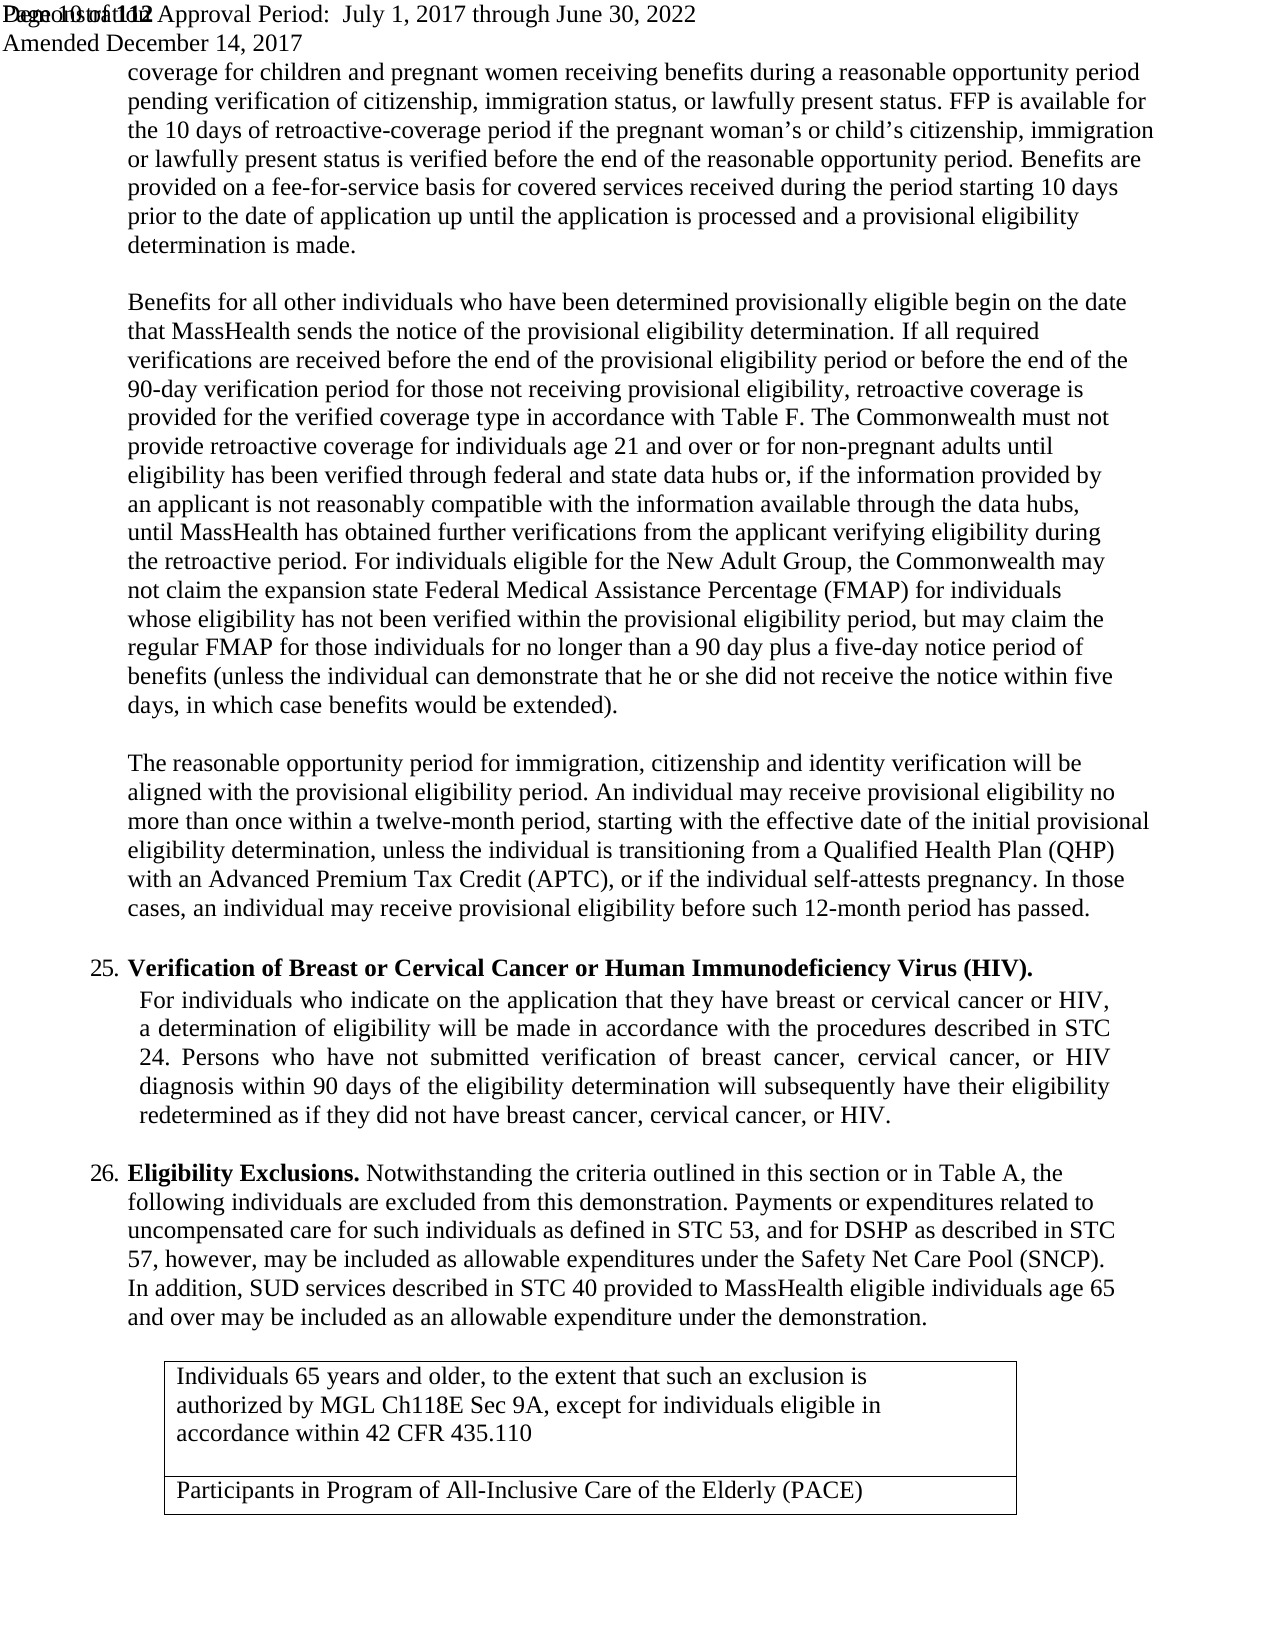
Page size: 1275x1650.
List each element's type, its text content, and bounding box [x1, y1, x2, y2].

text Benefits for all other individuals who have been determined provisionally eligible begin on the date that MassHealth sends the notice of the provisional eligibility determination. If all required verifications are received before the end of the provisional eligibility period or before the end of the 90-day verification period for those not receiving provisional eligibility, retroactive coverage is provided for the verified coverage type in accordance with Table F. The Commonwealth must not provide retroactive coverage for individuals age 21 and over or for non-pregnant adults until eligibility has been verified through federal and state data hubs or, if the information provided by an applicant is not reasonably compatible with the information available through the data hubs, until MassHealth has obtained further verifications from the applicant verifying eligibility during the retroactive period. For individuals eligible for the New Adult Group, the Commonwealth may not claim the expansion state Federal Medical Assistance Percentage (FMAP) for individuals whose eligibility has not been verified within the provisional eligibility period, but may claim the regular FMAP for those individuals for no longer than a 90 day plus a five-day notice period of benefits (unless the individual can demonstrate that he or she did not receive the notice within five days, in which case benefits would be extended). [127, 287, 1130, 719]
text For individuals who indicate on the application that they have breast or cervical cancer or HIV, a determination of eligibility will be made in accordance with the procedures described in STC 24. Persons who have not submitted verification of breast cancer, cervical cancer, or HIV diagnosis within 90 days of the eligibility determination will subsequently have their eligibility redetermined as if they did not have breast cancer, cervical cancer, or HIV. [139, 985, 1111, 1128]
text coverage for children and pregnant women receiving benefits during a reasonable opportunity period pending verification of citizenship, immigration status, or lawfully present status. FFP is available for the 10 days of retroactive-coverage period if the pregnant woman’s or child’s citizenship, immigration or lawfully present status is verified before the end of the reasonable opportunity period. Benefits are provided on a fee-for-service basis for covered services received during the period starting 10 days prior to the date of application up until the application is processed and a provisional eligibility determination is made. [127, 57, 1160, 259]
text Participants in Program of All-Inclusive Care of the Elderly (PACE) [176, 1475, 1171, 1504]
subtitle Verification of Breast or Cervical Cancer or Human Immunodeficiency Virus (HIV). [90, 953, 1171, 981]
text The reasonable opportunity period for immigration, citizenship and identity verification will be aligned with the provisional eligibility period. An individual may receive provisional eligibility no more than once within a twelve-month period, starting with the effective date of the initial provisional eligibility determination, unless the individual is transitioning from a Qualified Health Plan (QHP) with an Advanced Premium Tax Credit (APTC), or if the individual self-attests pregnancy. In those cases, an individual may receive provisional eligibility before such 12-month period has passed. [127, 748, 1160, 922]
text Individuals 65 years and older, to the extent that such an exclusion is authorized by MGL Ch118E Sec 9A, except for individuals eligible in accordance within 42 CFR 435.110 [176, 1361, 978, 1447]
list Eligibility Exclusions. Notwithstanding the criteria outlined in this section or in Table A, the following individuals are excluded from this demonstration. Payments or expenditures related to uncompensated care for such individuals as defined in STC 53, and for DSHP as described in STC 57, however, may be included as allowable expenditures under the Safety Net Care Pool (SNCP). In addition, SUD services described in STC 40 provided to MassHealth eligible individuals age 65 and over may be included as an allowable expenditure under the demonstration. [90, 1158, 1130, 1330]
